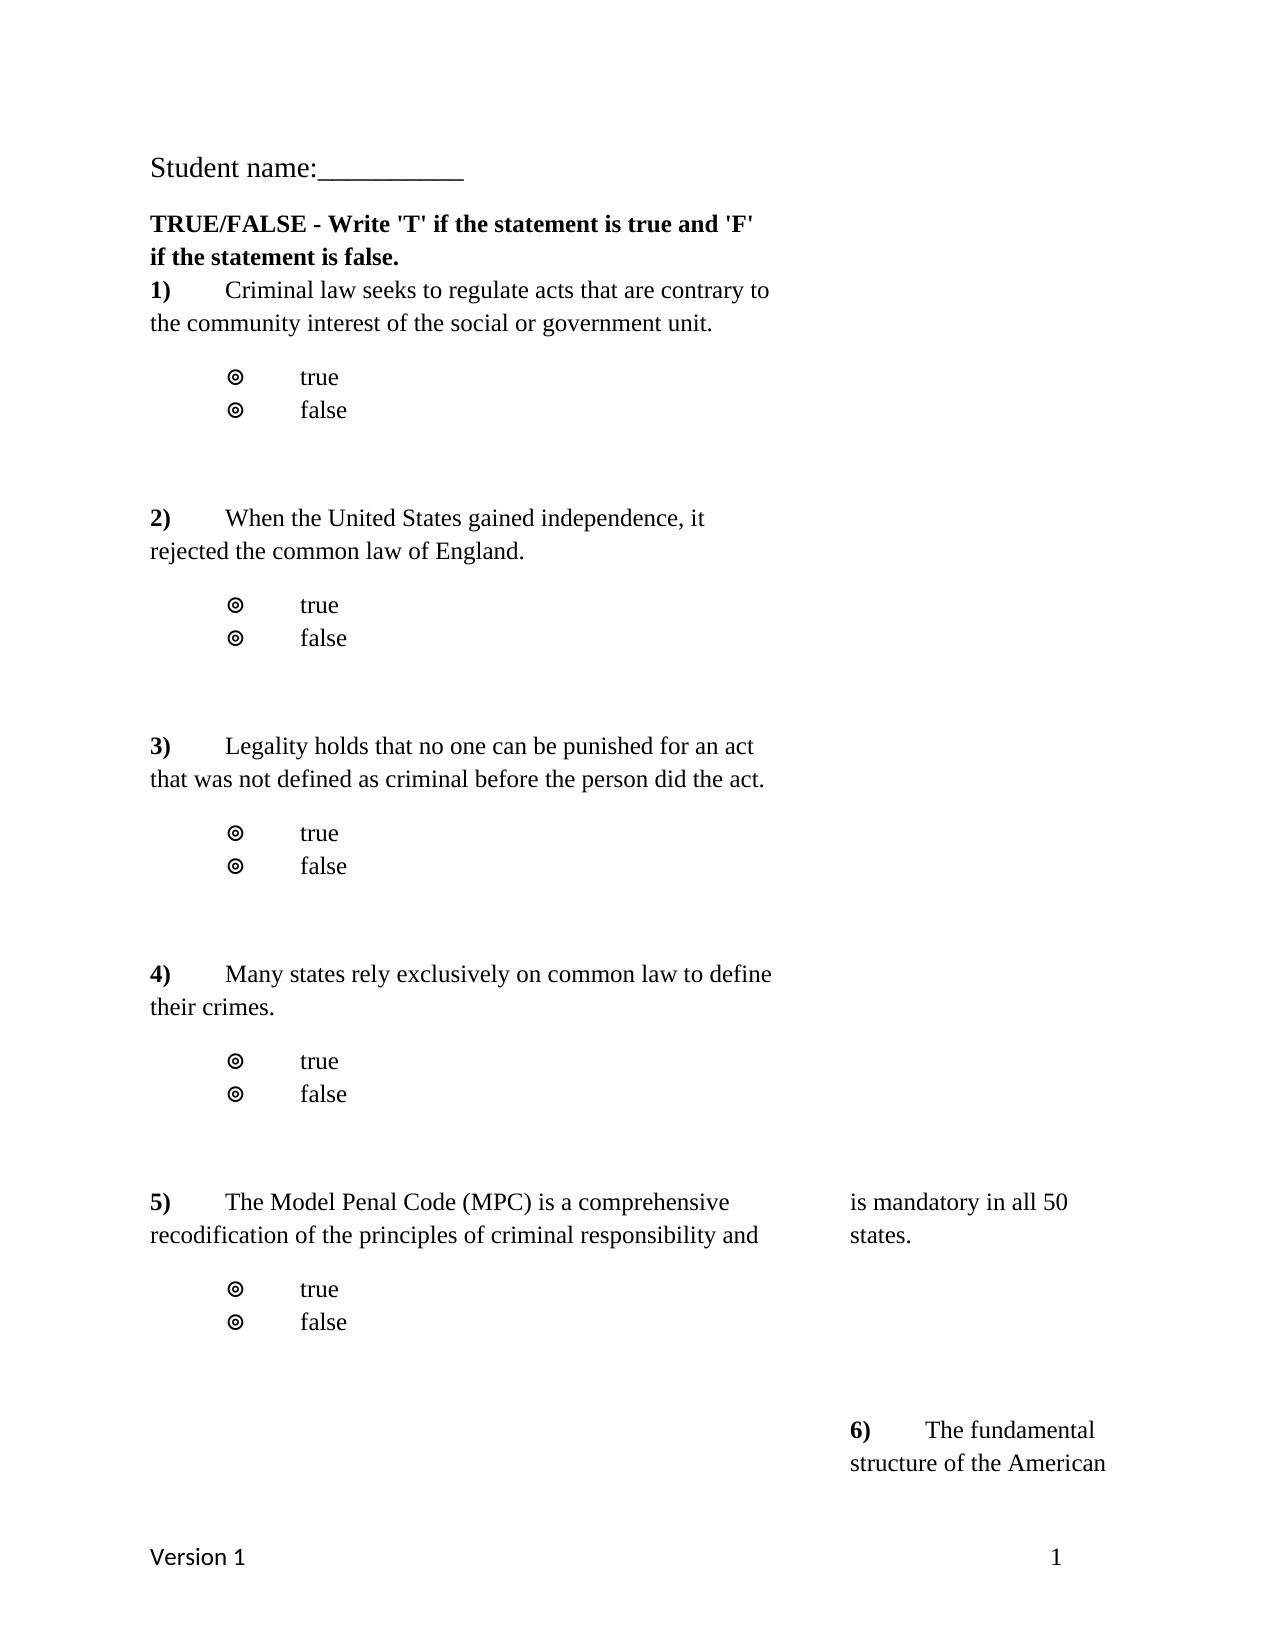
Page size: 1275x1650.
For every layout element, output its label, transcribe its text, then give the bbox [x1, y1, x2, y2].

text ⊚ true ⊚ false [150, 818, 775, 880]
text ⊚ true ⊚ false [150, 1046, 775, 1108]
text TRUE/FALSE - Write 'T' if the statement is true and 'F' if the statement is false. 1) Criminal law seeks to regulate acts that are contrary to the community interest of the social or government unit. [150, 209, 775, 337]
text 5) The Model Penal Code (MPC) is a comprehensive recodification of the principles of criminal responsibility and is mandatory in all 50 states. [150, 1187, 775, 1249]
text ⊚ true ⊚ false [150, 590, 775, 652]
text 5) The Model Penal Code (MPC) is a comprehensive recodification of the principles of criminal responsibility and is mandatory in all 50 states. [850, 1187, 1125, 1249]
text ⊚ true ⊚ false [150, 362, 775, 424]
text 3) Legality holds that no one can be punished for an act that was not defined as criminal before the person did the act. [150, 731, 775, 793]
text ⊚ true ⊚ false [150, 1274, 775, 1336]
text Student name:__________ [150, 150, 775, 183]
text 4) Many states rely exclusively on common law to define their crimes. [150, 959, 775, 1021]
text 2) When the United States gained independence, it rejected the common law of England. [150, 503, 775, 565]
